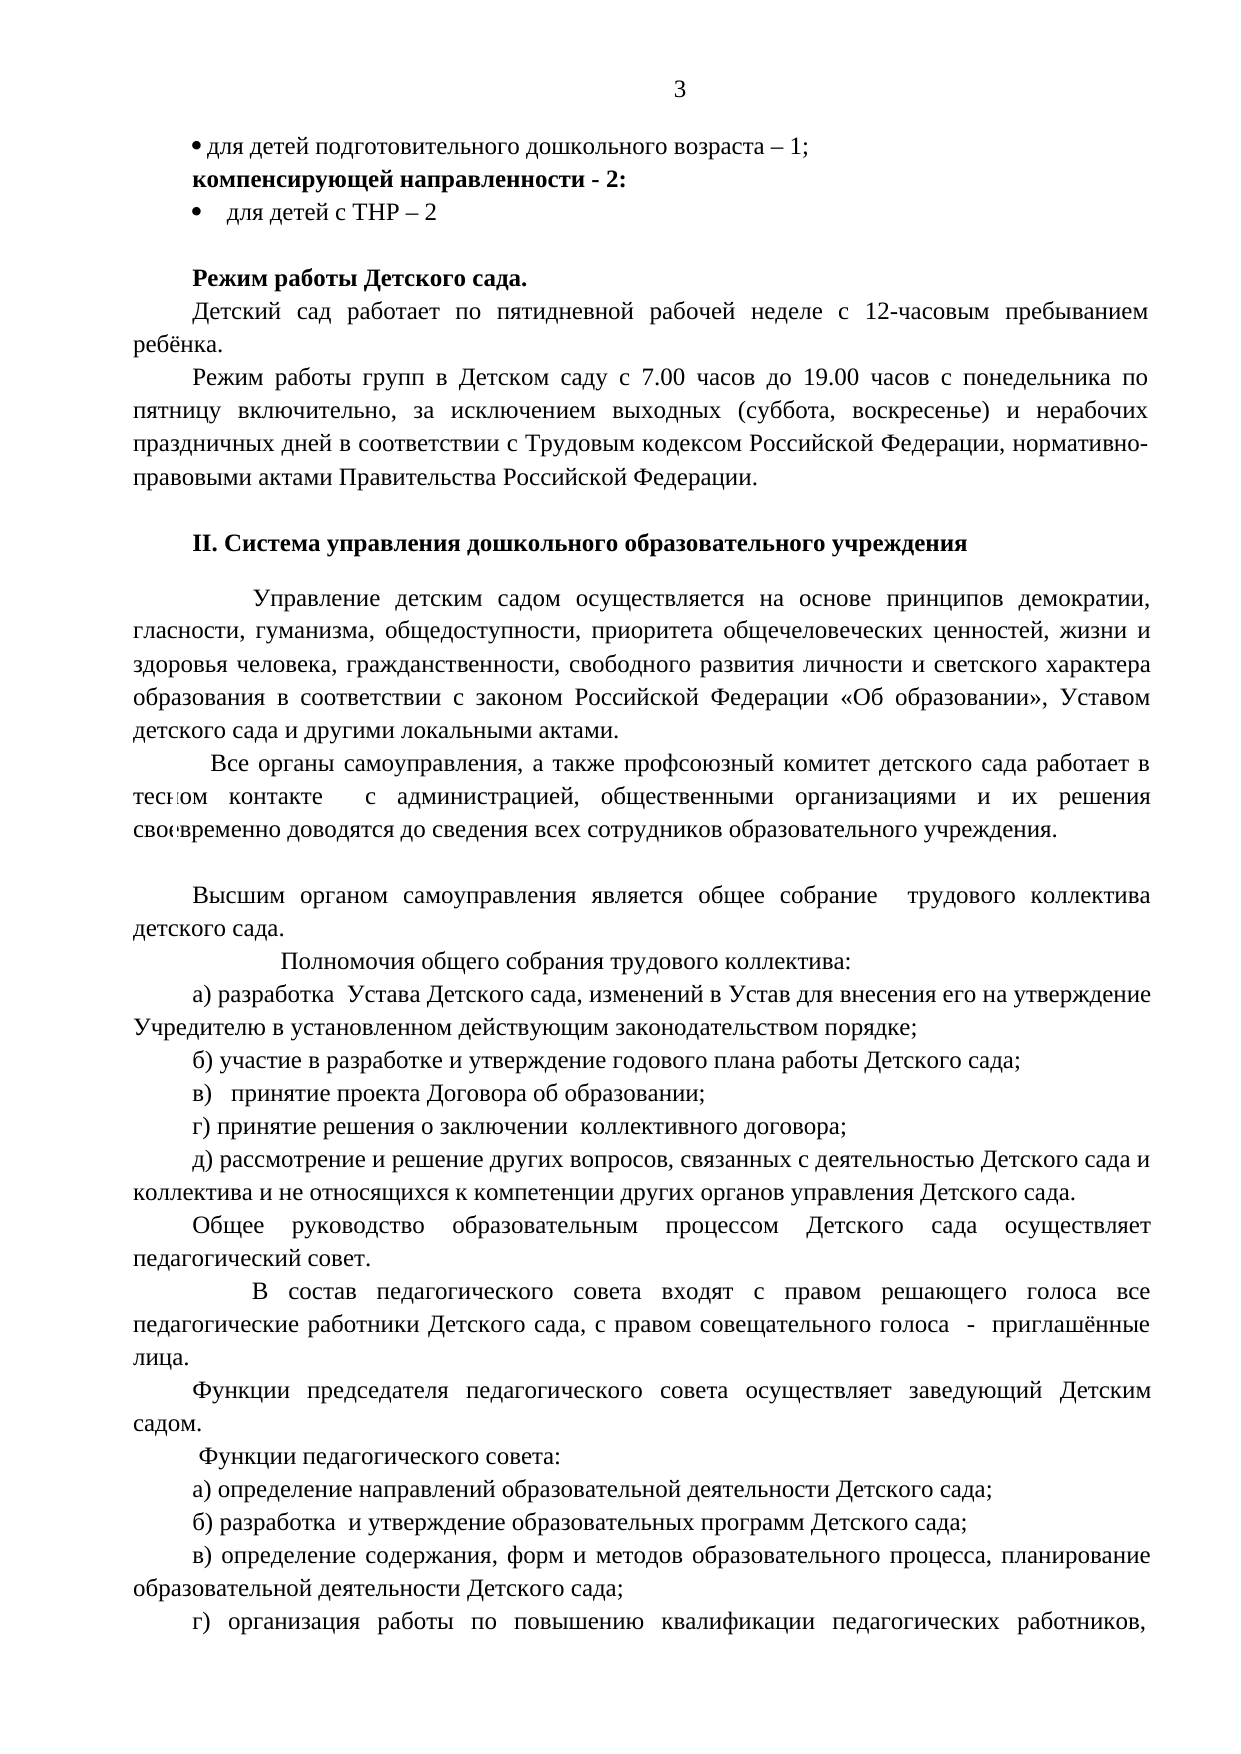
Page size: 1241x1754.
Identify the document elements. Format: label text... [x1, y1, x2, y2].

text В состав педагогического совета входят с правом решающего голоса все педагогические работники Детского сада, с правом совещательного голоса - приглашённые лица. [133, 1276, 1152, 1371]
list для детей с ТНР – 2 [133, 197, 1152, 226]
text Общее руководство образовательным процессом Детского сада осуществляет педагогический совет. [133, 1210, 1152, 1272]
text в) принятие проекта Договора об образовании; [133, 1078, 1152, 1107]
text а) определение направлений образовательной деятельности Детского сада; [133, 1474, 1152, 1503]
text в) определение содержания, форм и методов образовательного процесса, планирование образовательной деятельности Детского сада; [133, 1540, 1152, 1602]
text Режим работы групп в Детском саду с 7.00 часов до 19.00 часов с понедельника по пятницу включительно, за исключением выходных (суббота, воскресенье) и нерабочих праздничных дней в соответствии с Трудовым кодексом Российской Федерации, нормативно-правовыми актами Правительства Российской Федерации. [133, 362, 1149, 490]
text Управление детским садом осуществляется на основе принципов демократии, гласности, гуманизма, общедоступности, приоритета общечеловеческих ценностей, жизни и здоровья человека, гражданственности, свободного развития личности и светского характера образования в соответствии с законом Российской Федерации «Об образовании», Уставом детского сада и другими локальными актами. [133, 583, 1152, 743]
text б) разработка и утверждение образовательных программ Детского сада; [133, 1507, 1148, 1536]
list для детей подготовительного дошкольного возраста – 1; [133, 131, 1152, 160]
text II. Система управления дошкольного образовательного учреждения [133, 528, 1152, 556]
text Высшим органом самоуправления является общее собрание трудового коллектива детского сада. [133, 880, 1152, 942]
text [133, 1606, 1147, 1635]
text Все органы самоуправления, а также профсоюзный комитет детского сада работает в тесном контакте с администрацией, общественными организациями и их решения своевременно доводятся до сведения всех сотрудников образовательного учреждения. [133, 748, 1152, 842]
text Детский сад работает по пятидневной рабочей неделе с 12-часовым пребыванием ребёнка. [133, 296, 1149, 358]
text б) участие в разработке и утверждение годового плана работы Детского сада; [133, 1045, 1152, 1074]
text Полномочия общего собрания трудового коллектива: [133, 946, 1152, 974]
text компенсирующей направленности - 2: [133, 164, 1152, 193]
text а) разработка Устава Детского сада, изменений в Устав для внесения его на утверждение Учредителю в установленном действующим законодательством порядке; [133, 979, 1152, 1041]
text г) принятие решения о заключении коллективного договора; [133, 1111, 1152, 1140]
text Функции председателя педагогического совета осуществляет заведующий Детским садом. [133, 1375, 1152, 1437]
text д) рассмотрение и решение других вопросов, связанных с деятельностью Детского сада и коллектива и не относящихся к компетенции других органов управления Детского сада. [133, 1144, 1152, 1206]
text Режим работы Детского сада. [133, 263, 1152, 292]
text Функции педагогического совета: [133, 1441, 1152, 1470]
